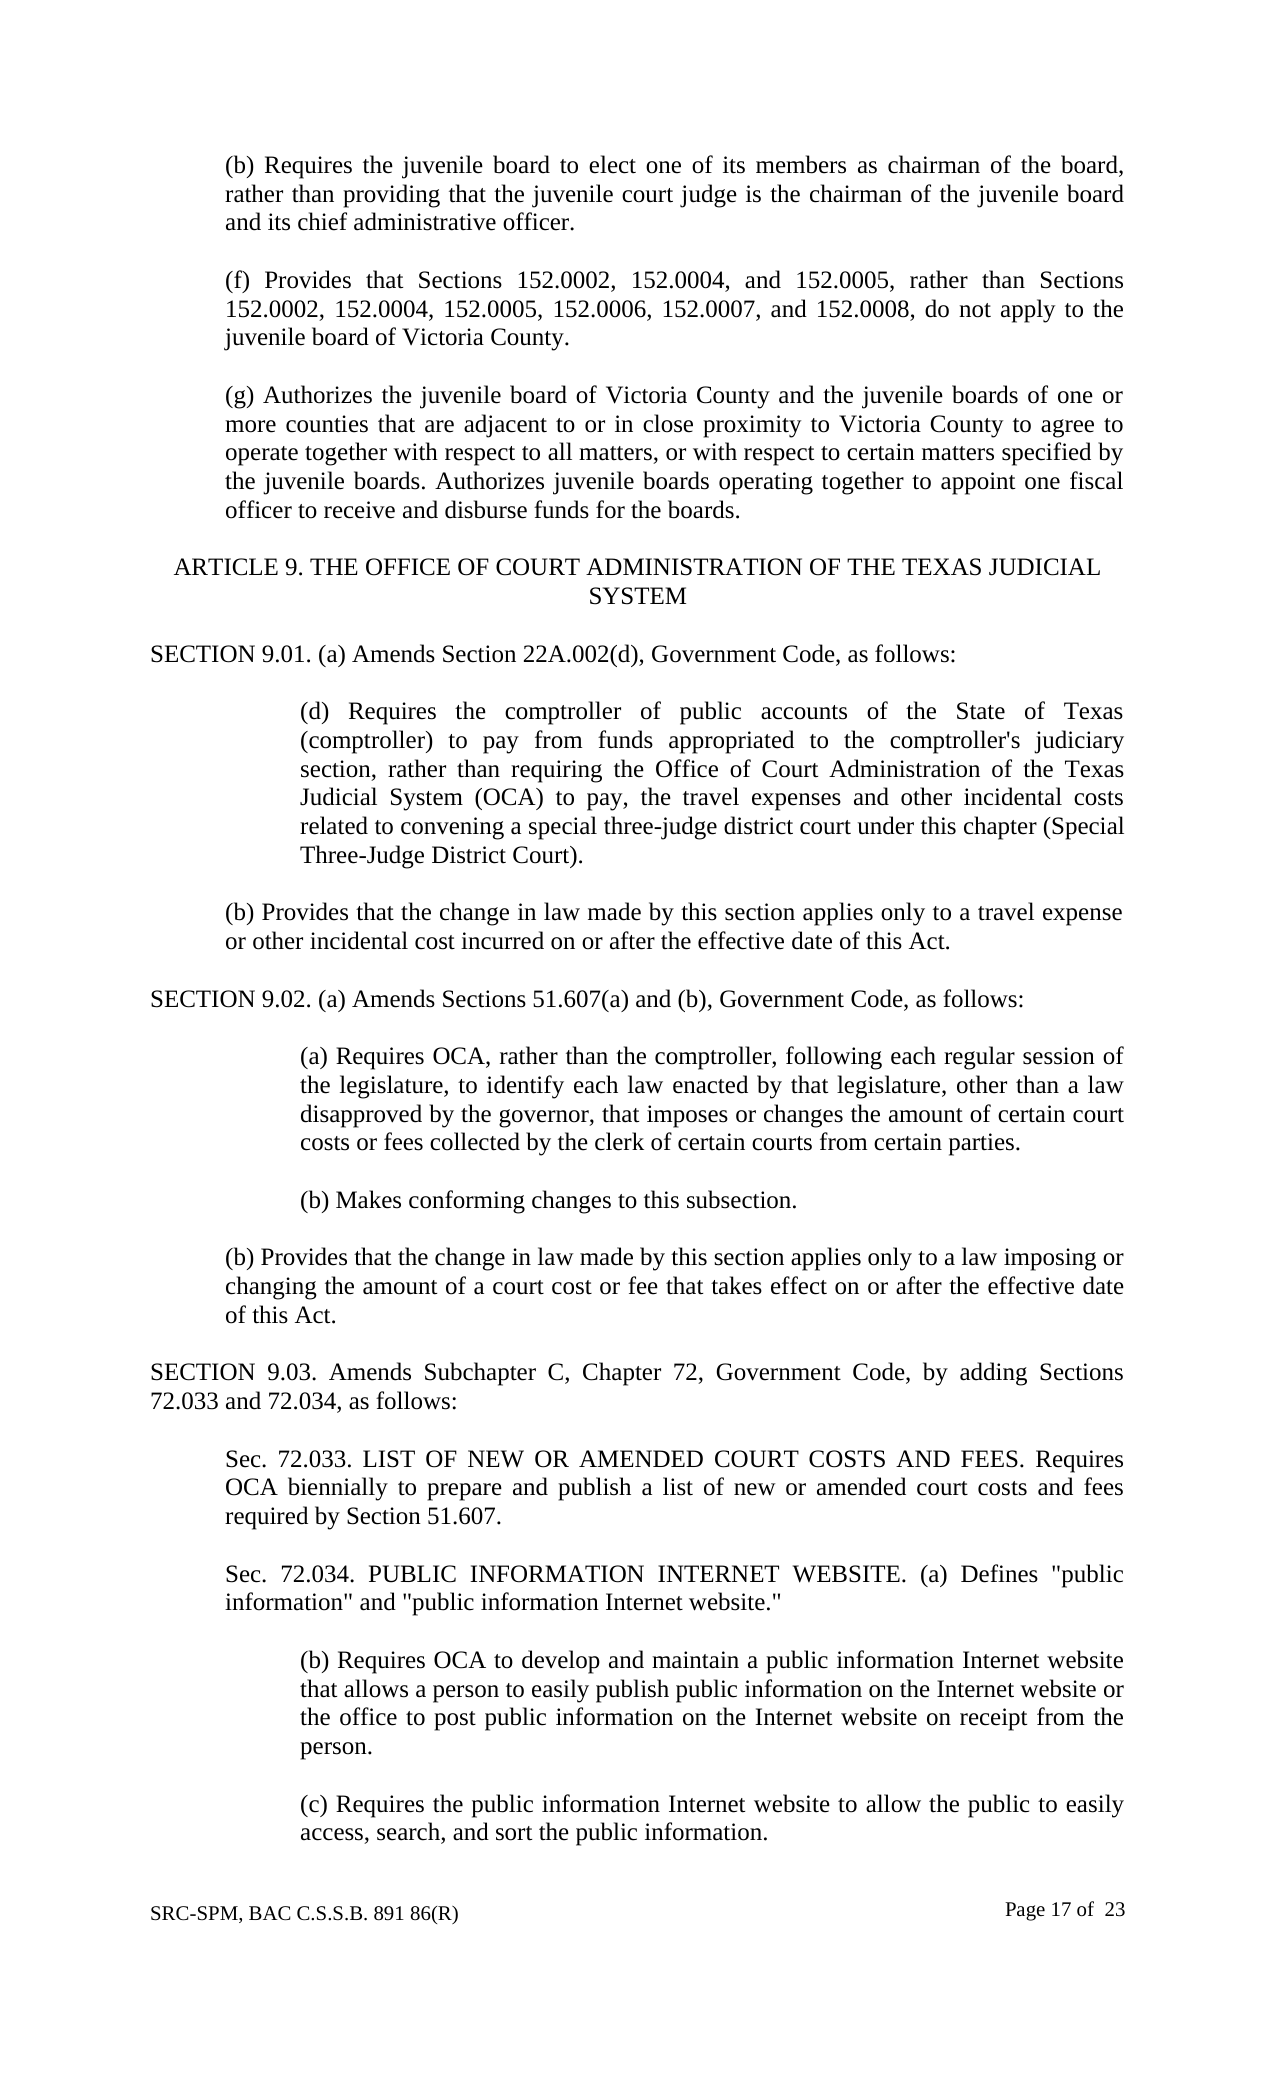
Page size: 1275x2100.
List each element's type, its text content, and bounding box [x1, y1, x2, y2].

text (d) Requires the comptroller of public accounts of the State of Texas (comptroller) to pay from funds appropriated to the comptroller's judiciary section, rather than requiring the Office of Court Administration of the Texas Judicial System (OCA) to pay, the travel expenses and other incidental costs related to convening a special three-judge district court under this chapter (Special Three-Judge District Court). [300, 696, 1125, 869]
text (g) Authorizes the juvenile board of Victoria County and the juvenile boards of one or more counties that are adjacent to or in close proximity to Victoria County to agree to operate together with respect to all matters, or with respect to certain matters specified by the juvenile boards. Authorizes juvenile boards operating together to appoint one fiscal officer to receive and disburse funds for the boards. [225, 380, 1125, 524]
text SECTION 9.03. Amends Subchapter C, Chapter 72, Government Code, by adding Sections 72.033 and 72.034, as follows: [150, 1357, 1125, 1415]
text (f) Provides that Sections 152.0002, 152.0004, and 152.0005, rather than Sections 152.0002, 152.0004, 152.0005, 152.0006, 152.0007, and 152.0008, do not apply to the juvenile board of Victoria County. [225, 265, 1125, 351]
text SECTION 9.02. (a) Amends Sections 51.607(a) and (b), Government Code, as follows: [150, 984, 1125, 1012]
text (b) Makes conforming changes to this subsection. [300, 1185, 1125, 1214]
text Sec. 72.033. LIST OF NEW OR AMENDED COURT COSTS AND FEES. Requires OCA biennially to prepare and publish a list of new or amended court costs and fees required by Section 51.607. [225, 1444, 1125, 1530]
text (b) Requires the juvenile board to elect one of its members as chairman of the board, rather than providing that the juvenile court judge is the chairman of the juvenile board and its chief administrative officer. [225, 150, 1125, 236]
text (a) Requires OCA, rather than the comptroller, following each regular session of the legislature, to identify each law enacted by that legislature, other than a law disapproved by the governor, that imposes or changes the amount of certain court costs or fees collected by the clerk of certain courts from certain parties. [300, 1041, 1125, 1156]
text (b) Provides that the change in law made by this section applies only to a law imposing or changing the amount of a court cost or fee that takes effect on or after the effective date of this Act. [225, 1242, 1125, 1329]
text ARTICLE 9. THE OFFICE OF COURT ADMINISTRATION OF THE TEXAS JUDICIAL SYSTEM [150, 552, 1125, 610]
text (b) Requires OCA to develop and maintain a public information Internet website that allows a person to easily publish public information on the Internet website or the office to post public information on the Internet website on receipt from the person. [300, 1645, 1125, 1760]
text SECTION 9.01. (a) Amends Section 22A.002(d), Government Code, as follows: [150, 639, 1125, 667]
text (c) Requires the public information Internet website to allow the public to easily access, search, and sort the public information. [300, 1789, 1125, 1846]
text Sec. 72.034. PUBLIC INFORMATION INTERNET WEBSITE. (a) Defines "public information" and "public information Internet website." [225, 1559, 1125, 1616]
text (b) Provides that the change in law made by this section applies only to a travel expense or other incidental cost incurred on or after the effective date of this Act. [225, 897, 1125, 955]
